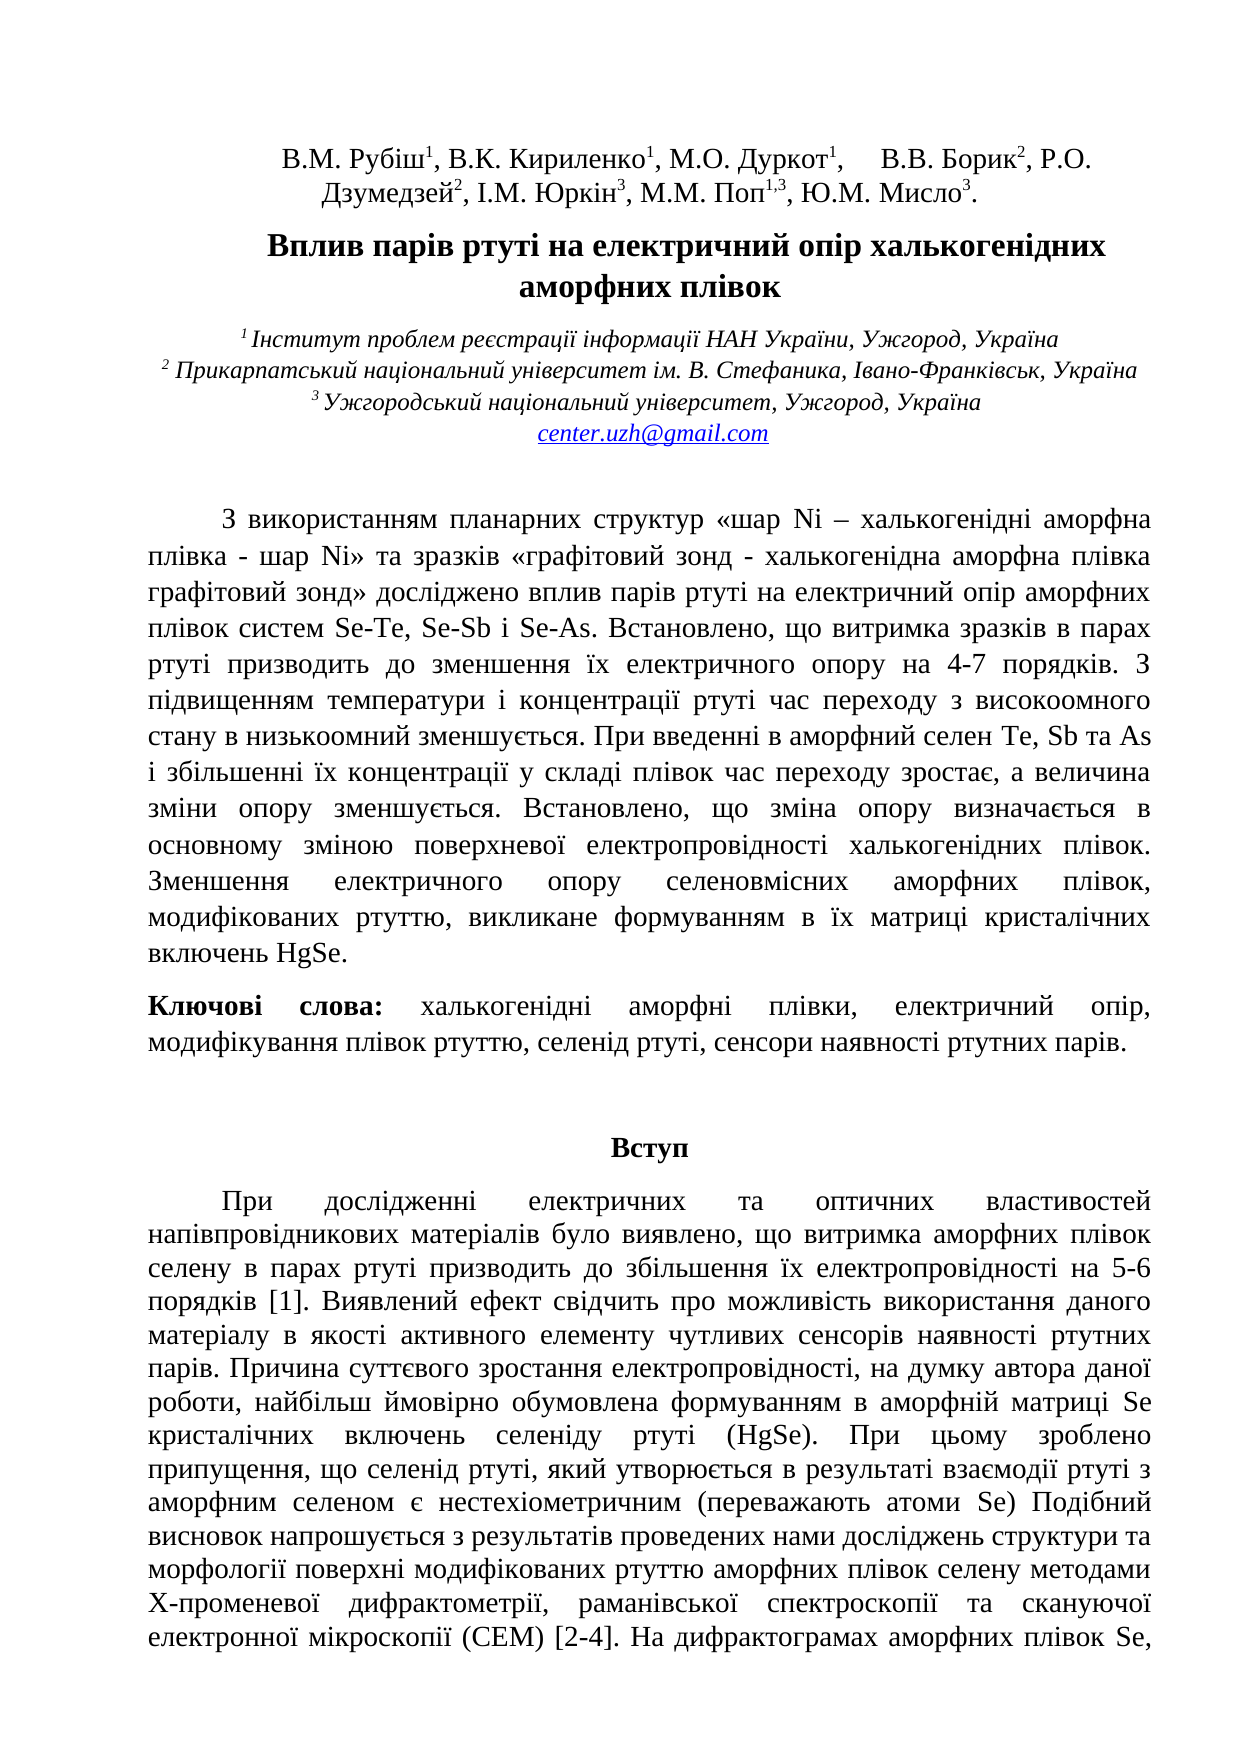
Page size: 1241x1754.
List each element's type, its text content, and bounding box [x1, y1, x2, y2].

text Вступ [148, 1130, 1152, 1163]
text Ключові слова: халькогенідні аморфні плівки, електричний опір, модифікування плівок ртуттю, селенід ртуті, сенсори наявності ртутних парів. [148, 988, 1152, 1058]
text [148, 1183, 1152, 1652]
text В.М. Рубіш1, В.К. Кириленко1, М.О. Дуркот1, В.В. Борик2, Р.О. Дзумедзей2, І.М. Юркін3, М.М. Поп1,3, Ю.М. Мисло3. [148, 141, 1152, 208]
text З використанням планарних структур «шар Ni – халькогенідні аморфна плівка - шар Ni» та зразків «графітовий зонд - халькогенідна аморфна плівка графітовий зонд» досліджено вплив парів ртуті на електричний опір аморфних плівок систем Se-Te, Se-Sb і Se-As. Встановлено, що витримка зразків в парах ртуті призводить до зменшення їх електричного опору на 4-7 порядків. З підвищенням температури і концентрації ртуті час переходу з високоомного стану в низькоомний зменшується. При введенні в аморфний селен Te, Sb та As і збільшенні їх концентрації у складі плівок час переходу зростає, а величина зміни опору зменшується. Встановлено, що зміна опору визначається в основному зміною поверхневої електропровідності халькогенідних плівок. Зменшення електричного опору селеновмісних аморфних плівок, модифікованих ртуттю, викликане формуванням в їх матриці кристалічних включень HgSe. [148, 501, 1152, 969]
text 2 Прикарпатський національний університет ім. В. Стефаника, Івано-Франківськ, Україна 3 Ужгородський національний університет, Ужгород, Україна center.uzh@gmail.com [148, 356, 1152, 446]
text Вплив парів ртуті на електричний опір халькогенідних аморфних плівок [148, 225, 1152, 305]
text 1 Інститут проблем реєстрації інформації НАН України, Ужгород, Україна [148, 324, 1152, 353]
